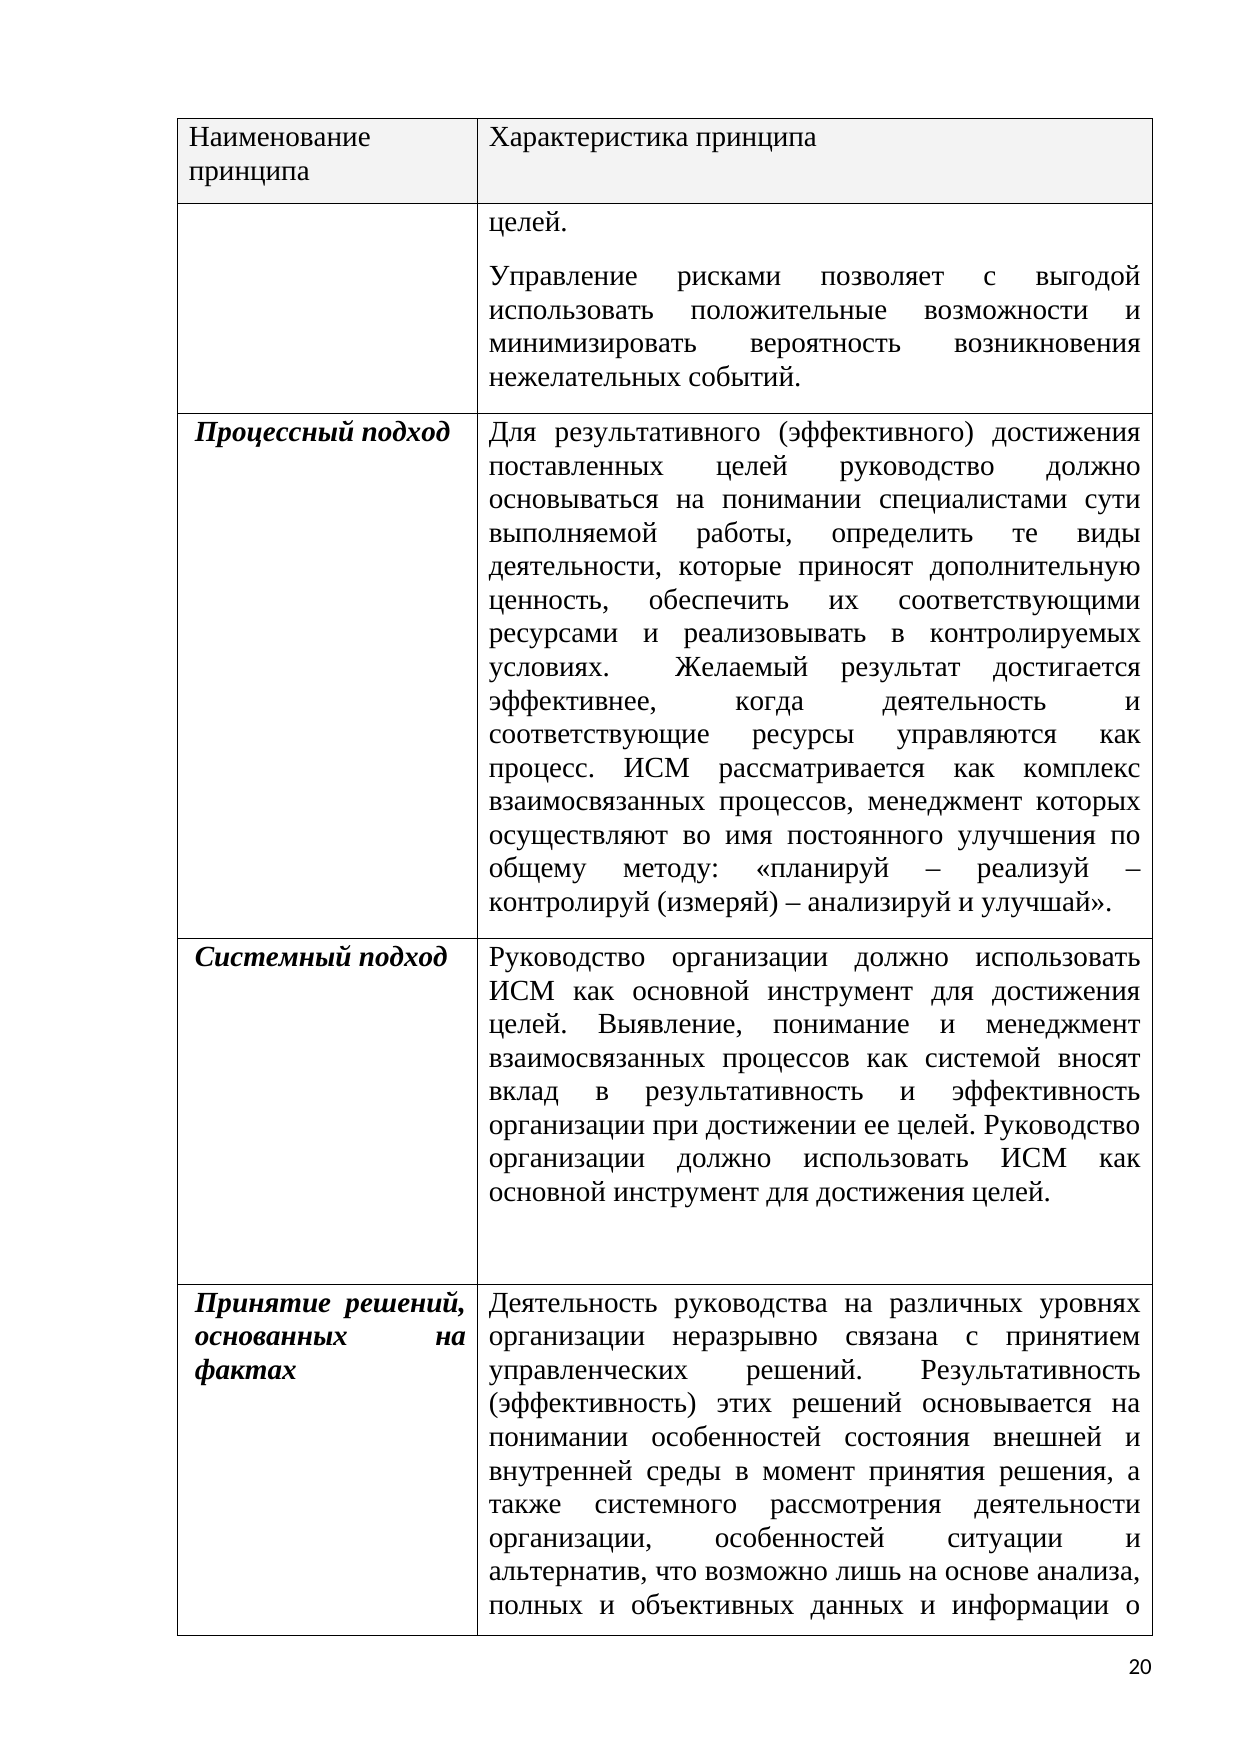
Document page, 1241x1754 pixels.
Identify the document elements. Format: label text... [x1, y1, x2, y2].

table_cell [478, 204, 1152, 413]
table_header Характеристика принципа [478, 119, 1152, 203]
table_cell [478, 1285, 1152, 1635]
table_cell Руководство организации должно использовать ИСМ как основной инструмент для достижения целей. Выявление, понимание и менеджмент взаимосвязанных процессов как системой вносят вклад в результативность и эффективность организации при достижении ее целей. Руководство организации должно использовать ИСМ как основной инструмент для достижения целей. [478, 939, 1152, 1284]
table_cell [178, 204, 477, 413]
table_cell Принятие решений, основанных на фактах [178, 1285, 477, 1635]
table_cell Для результативного (эффективного) достижения поставленных целей руководство должно основываться на понимании специалистами сути выполняемой работы, определить те виды деятельности, которые приносят дополнительную ценность, обеспечить их соответствующими ресурсами и реализовывать в контролируемых условиях. Желаемый результат достигается эффективнее, когда деятельность и соответствующие ресурсы управляются как процесс. ИСМ рассматривается как комплекс взаимосвязанных процессов, менеджмент которых осуществляют во имя постоянного улучшения по общему методу: «планируй – реализуй – контролируй (измеряй) – анализируй и улучшай». [478, 414, 1152, 938]
table_cell Процессный подход [178, 414, 477, 938]
table_cell Системный подход [178, 939, 477, 1284]
table_header Наименование принципа [178, 119, 477, 203]
